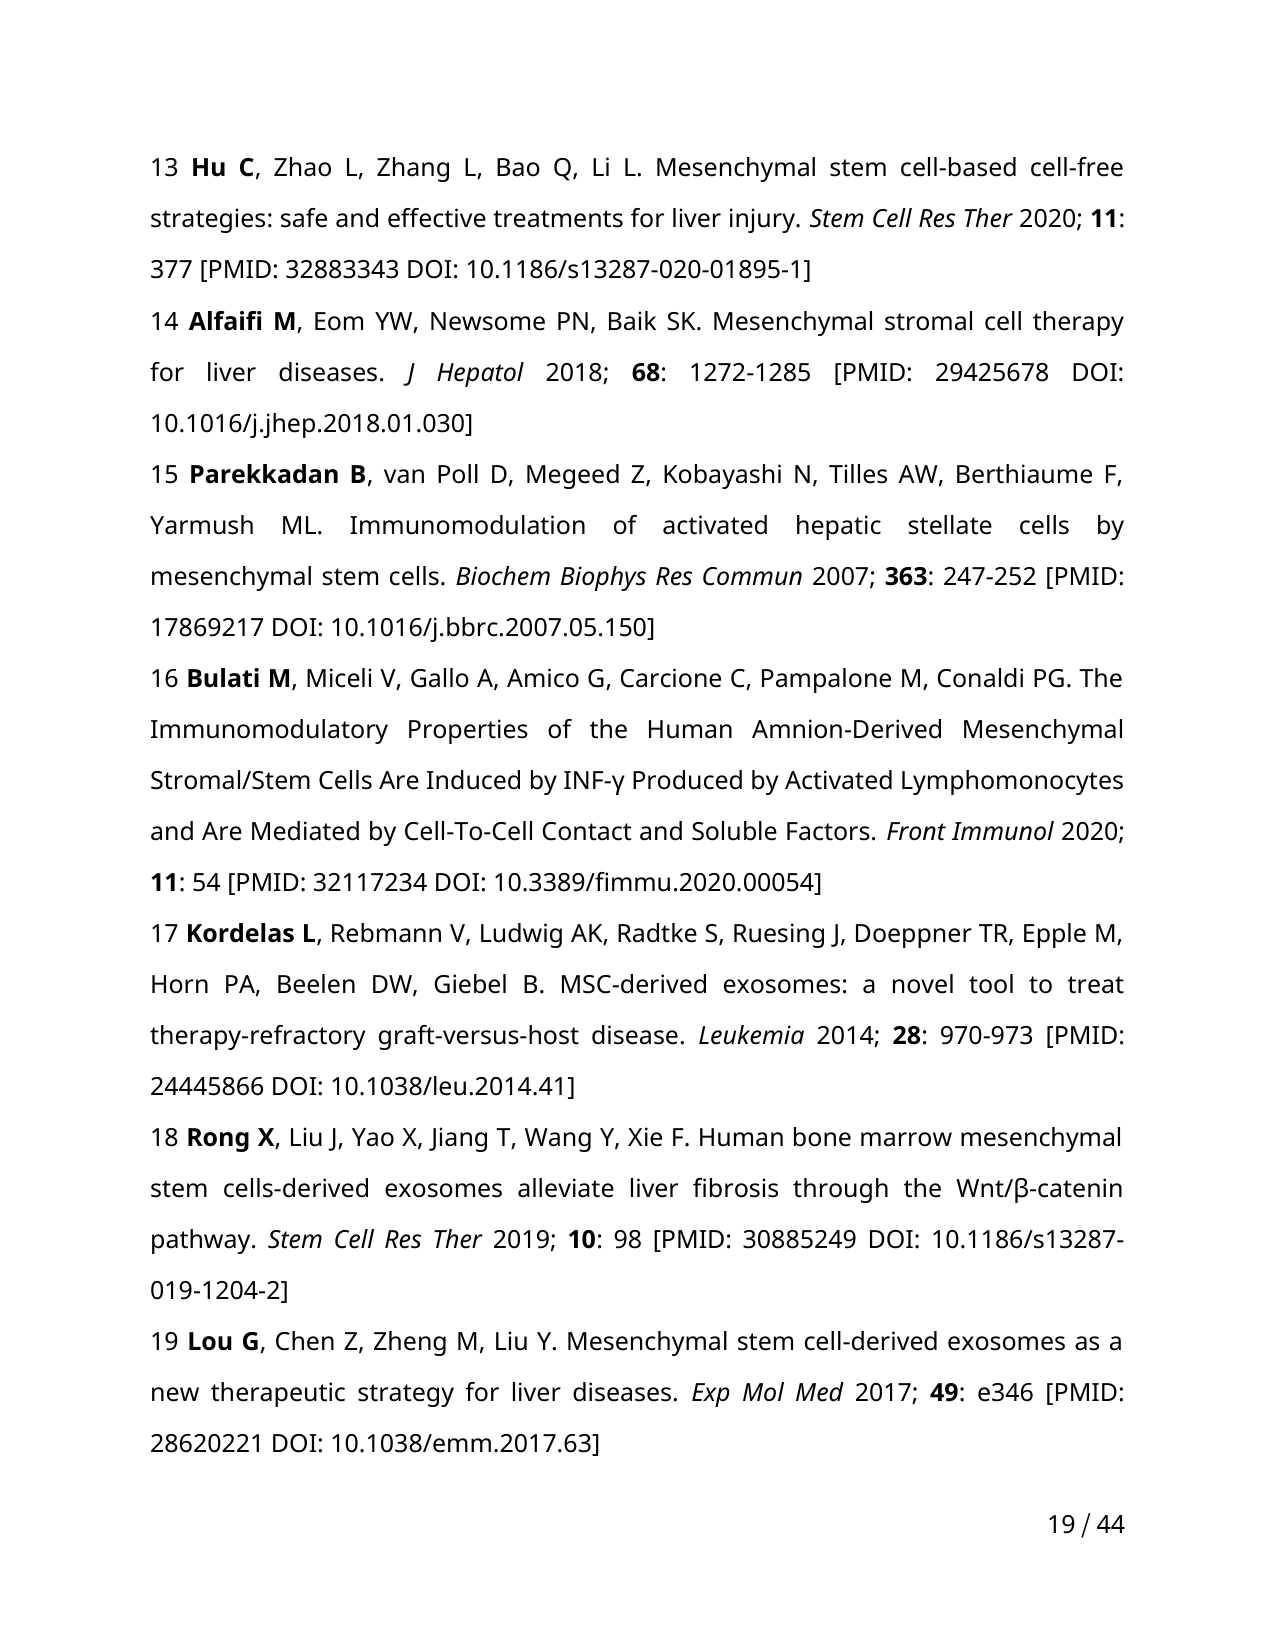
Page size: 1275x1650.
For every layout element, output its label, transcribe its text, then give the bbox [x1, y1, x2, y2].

text 14 Alfaifi M, Eom YW, Newsome PN, Baik SK. Mesenchymal stromal cell therapy for liver diseases. J Hepatol 2018; 68: 1272-1285 [PMID: 29425678 DOI: 10.1016/j.jhep.2018.01.030] [150, 303, 1125, 439]
text 16 Bulati M, Miceli V, Gallo A, Amico G, Carcione C, Pampalone M, Conaldi PG. The Immunomodulatory Properties of the Human Amnion-Derived Mesenchymal Stromal/Stem Cells Are Induced by INF-γ Produced by Activated Lymphomonocytes and Are Mediated by Cell-To-Cell Contact and Soluble Factors. Front Immunol 2020; 11: 54 [PMID: 32117234 DOI: 10.3389/fimmu.2020.00054] [150, 660, 1125, 899]
text 18 Rong X, Liu J, Yao X, Jiang T, Wang Y, Xie F. Human bone marrow mesenchymal stem cells-derived exosomes alleviate liver fibrosis through the Wnt/β-catenin pathway. Stem Cell Res Ther 2019; 10: 98 [PMID: 30885249 DOI: 10.1186/s13287-019-1204-2] [150, 1120, 1125, 1307]
text 15 Parekkadan B, van Poll D, Megeed Z, Kobayashi N, Tilles AW, Berthiaume F, Yarmush ML. Immunomodulation of activated hepatic stellate cells by mesenchymal stem cells. Biochem Biophys Res Commun 2007; 363: 247-252 [PMID: 17869217 DOI: 10.1016/j.bbrc.2007.05.150] [150, 456, 1125, 643]
text 19 Lou G, Chen Z, Zheng M, Liu Y. Mesenchymal stem cell-derived exosomes as a new therapeutic strategy for liver diseases. Exp Mol Med 2017; 49: e346 [PMID: 28620221 DOI: 10.1038/emm.2017.63] [150, 1324, 1125, 1460]
text 17 Kordelas L, Rebmann V, Ludwig AK, Radtke S, Ruesing J, Doeppner TR, Epple M, Horn PA, Beelen DW, Giebel B. MSC-derived exosomes: a novel tool to treat therapy-refractory graft-versus-host disease. Leukemia 2014; 28: 970-973 [PMID: 24445866 DOI: 10.1038/leu.2014.41] [150, 916, 1125, 1103]
text 13 Hu C, Zhao L, Zhang L, Bao Q, Li L. Mesenchymal stem cell-based cell-free strategies: safe and effective treatments for liver injury. Stem Cell Res Ther 2020; 11: 377 [PMID: 32883343 DOI: 10.1186/s13287-020-01895-1] [150, 150, 1125, 286]
